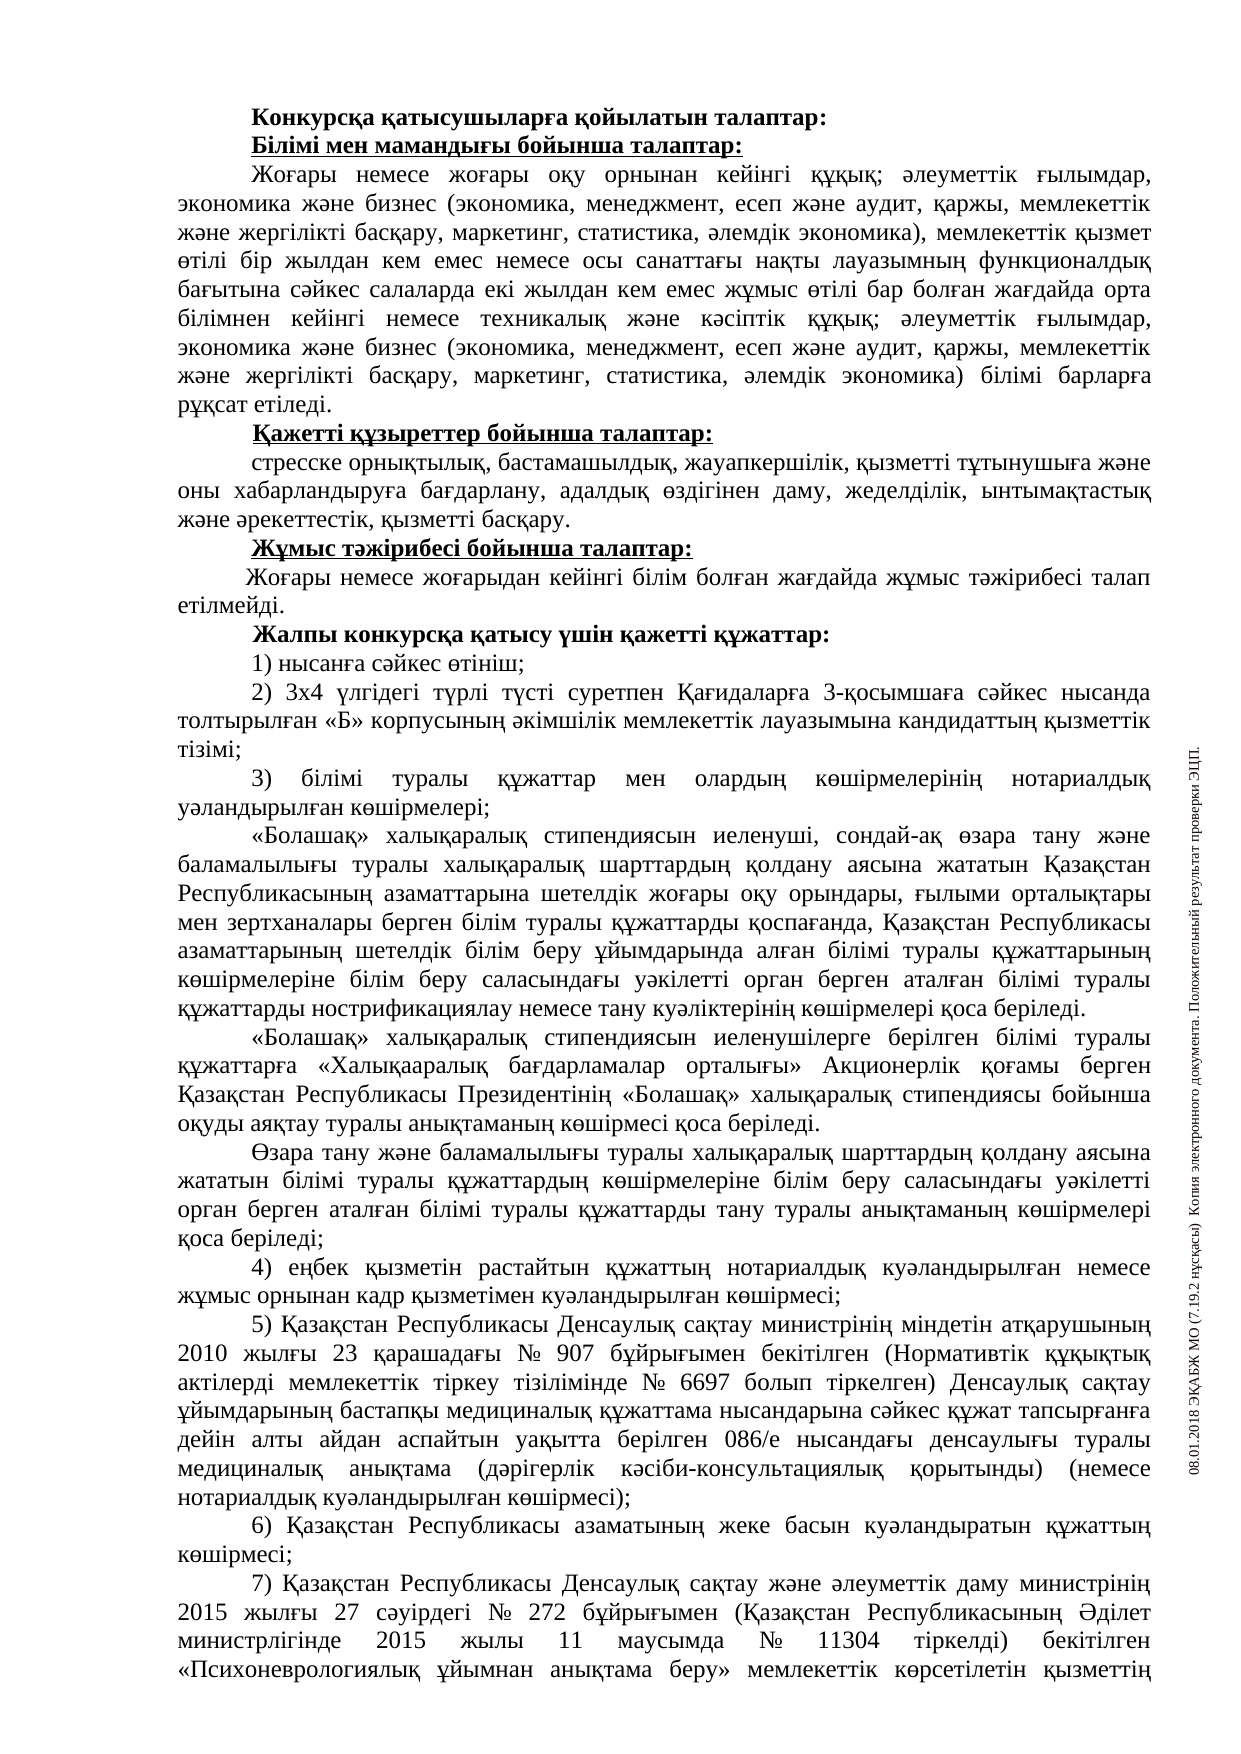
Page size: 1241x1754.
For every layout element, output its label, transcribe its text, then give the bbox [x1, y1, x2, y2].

list «Болашақ» халықаралық стипендиясын иеленушілерге берілген бiлiмi туралы құжаттарға «Халықааралық бағдарламалар орталығы» Акционерлік қоғамы берген Қазақстан Республикасы Президентінің «Болашақ» халықаралық стипендиясы бойынша оқуды аяқтау туралы анықтаманың көшірмесі қоса беріледі. [177, 1022, 1152, 1137]
text Жоғары немесе жоғары оқу орнынан кейінгі құқық; әлеуметтік ғылымдар, экономика және бизнес (экономика, менеджмент, есеп және аудит, қаржы, мемлекеттік және жергілікті басқару, маркетинг, статистика, әлемдік экономика), мемлекеттік қызмет өтілі бір жылдан кем емес немесе осы санаттағы нақты лауазымның функционалдық бағытына сәйкес салаларда екі жылдан кем емес жұмыс өтілі бар болған жағдайда орта білімнен кейінгі немесе техникалық және кәсіптік құқық; әлеуметтік ғылымдар, экономика және бизнес (экономика, менеджмент, есеп және аудит, қаржы, мемлекеттік және жергілікті басқару, маркетинг, статистика, әлемдік экономика) білімі барларға рұқсат етіледі. [177, 361, 1152, 418]
text 1) нысанға сәйкес өтініш; [177, 648, 1152, 677]
text Білімі мен мамандығы бойынша талаптар: [177, 131, 1152, 159]
list Қажетті құзыреттер бойынша талаптар: [252, 418, 1152, 447]
list 3) бiлiмi туралы құжаттар мен олардың көшірмелерінің нотариалдық уәландырылған көшiрмелерi; [177, 763, 1152, 821]
text стресске орнықтылық, бастамашылдық, жауапкершілік, қызметті тұтынушыға және оны хабарландыруға бағдарлану, адалдық өздігінен даму, жеделділік, ынтымақтастық және әрекеттестік, қызметті басқару. [177, 447, 1152, 533]
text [177, 1568, 1152, 1683]
list Өзара тану және баламалылығы туралы халықаралық шарттардың қолдану аясына жататын бiлiмi туралы құжаттардың көшірмелеріне білім беру саласындағы уәкілетті орган берген аталған бiлiмi туралы құжаттарды тану туралы анықтаманың көшірмелері қоса беріледі; [177, 1137, 1152, 1252]
list «Болашақ» халықаралық стипендиясын иеленуші, сондай-ақ өзара тану және баламалылығы туралы халықаралық шарттардың қолдану аясына жататын Қазақстан Республикасының азаматтарына шетелдік жоғары оқу орындары, ғылыми орталықтары мен зертханалары берген білім туралы құжаттарды қоспағанда, Қазақстан Республикасы азаматтарының шетелдік білім беру ұйымдарында алған білімі туралы құжаттарының көшiрмелерiне білім беру саласындағы уәкілетті орган берген аталған бiлiмi туралы құжаттарды нострификациялау немесе тану куәліктерінің көшірмелері қоса беріледі. [177, 821, 1152, 1022]
text 6) Қазақстан Республикасы азаматының жеке басын куәландыратын құжаттың көшірмесі; [177, 1511, 1152, 1568]
text 5) Қазақстан Республикасы Денсаулық сақтау министрінің міндетін атқарушының 2010 жылғы 23 қарашадағы № 907 бұйрығымен бекітілген (Нормативтік құқықтық актілерді мемлекеттік тіркеу тізілімінде № 6697 болып тіркелген) Денсаулық сақтау ұйымдарының бастапқы медициналық құжаттама нысандарына сәйкес құжат тапсырғанға дейін алты айдан аспайтын уақытта берілген 086/е нысандағы денсаулығы туралы медициналық анықтама (дәрігерлік кәсіби-консультациялық қорытынды) (немесе нотариалдық куәландырылған көшірмесі); [177, 1309, 1152, 1511]
list 2) 3х4 үлгідегі түрлі түсті суретпен Қағидаларға 3-қосымшаға сәйкес нысанда толтырылған «Б» корпусының әкімшілік мемлекеттік лауазымына кандидаттың қызметтiк тiзiмі; [177, 677, 1152, 763]
text Жоғары немесе жоғарыдан кейінгі білім болған жағдайда жұмыс тәжірибесі талап етілмейді. [177, 562, 1152, 619]
text Жұмыс тәжірибесі бойынша талаптар: [251, 533, 1152, 562]
text Конкурсқа қатысушыларға қойылатын талаптар: [177, 102, 1152, 131]
text Жоғары немесе жоғары оқу орнынан кейінгі құқық; әлеуметтік ғылымдар, экономика және бизнес (экономика, менеджмент, есеп және аудит, қаржы, мемлекеттік және жергілікті басқару, маркетинг, статистика, әлемдік экономика), мемлекеттік қызмет өтілі бір жылдан кем емес немесе осы санаттағы нақты лауазымның функционалдық бағытына сәйкес салаларда екі жылдан кем емес жұмыс өтілі бар болған жағдайда орта білімнен кейінгі немесе техникалық және кәсіптік құқық; әлеуметтік ғылымдар, экономика және бизнес (экономика, менеджмент, есеп және аудит, қаржы, мемлекеттік және жергілікті басқару, маркетинг, статистика, әлемдік экономика) білімі барларға рұқсат етіледі. [177, 217, 1152, 332]
list 4) еңбек қызметін растайтын құжаттың нотариалдық куәландырылған немесе жұмыс орнынан кадр қызметімен куәландырылған көшiрмесi; [177, 1252, 1152, 1309]
text Жалпы конкурсқа қатысу үшін қажетті құжаттар: [177, 619, 1152, 648]
